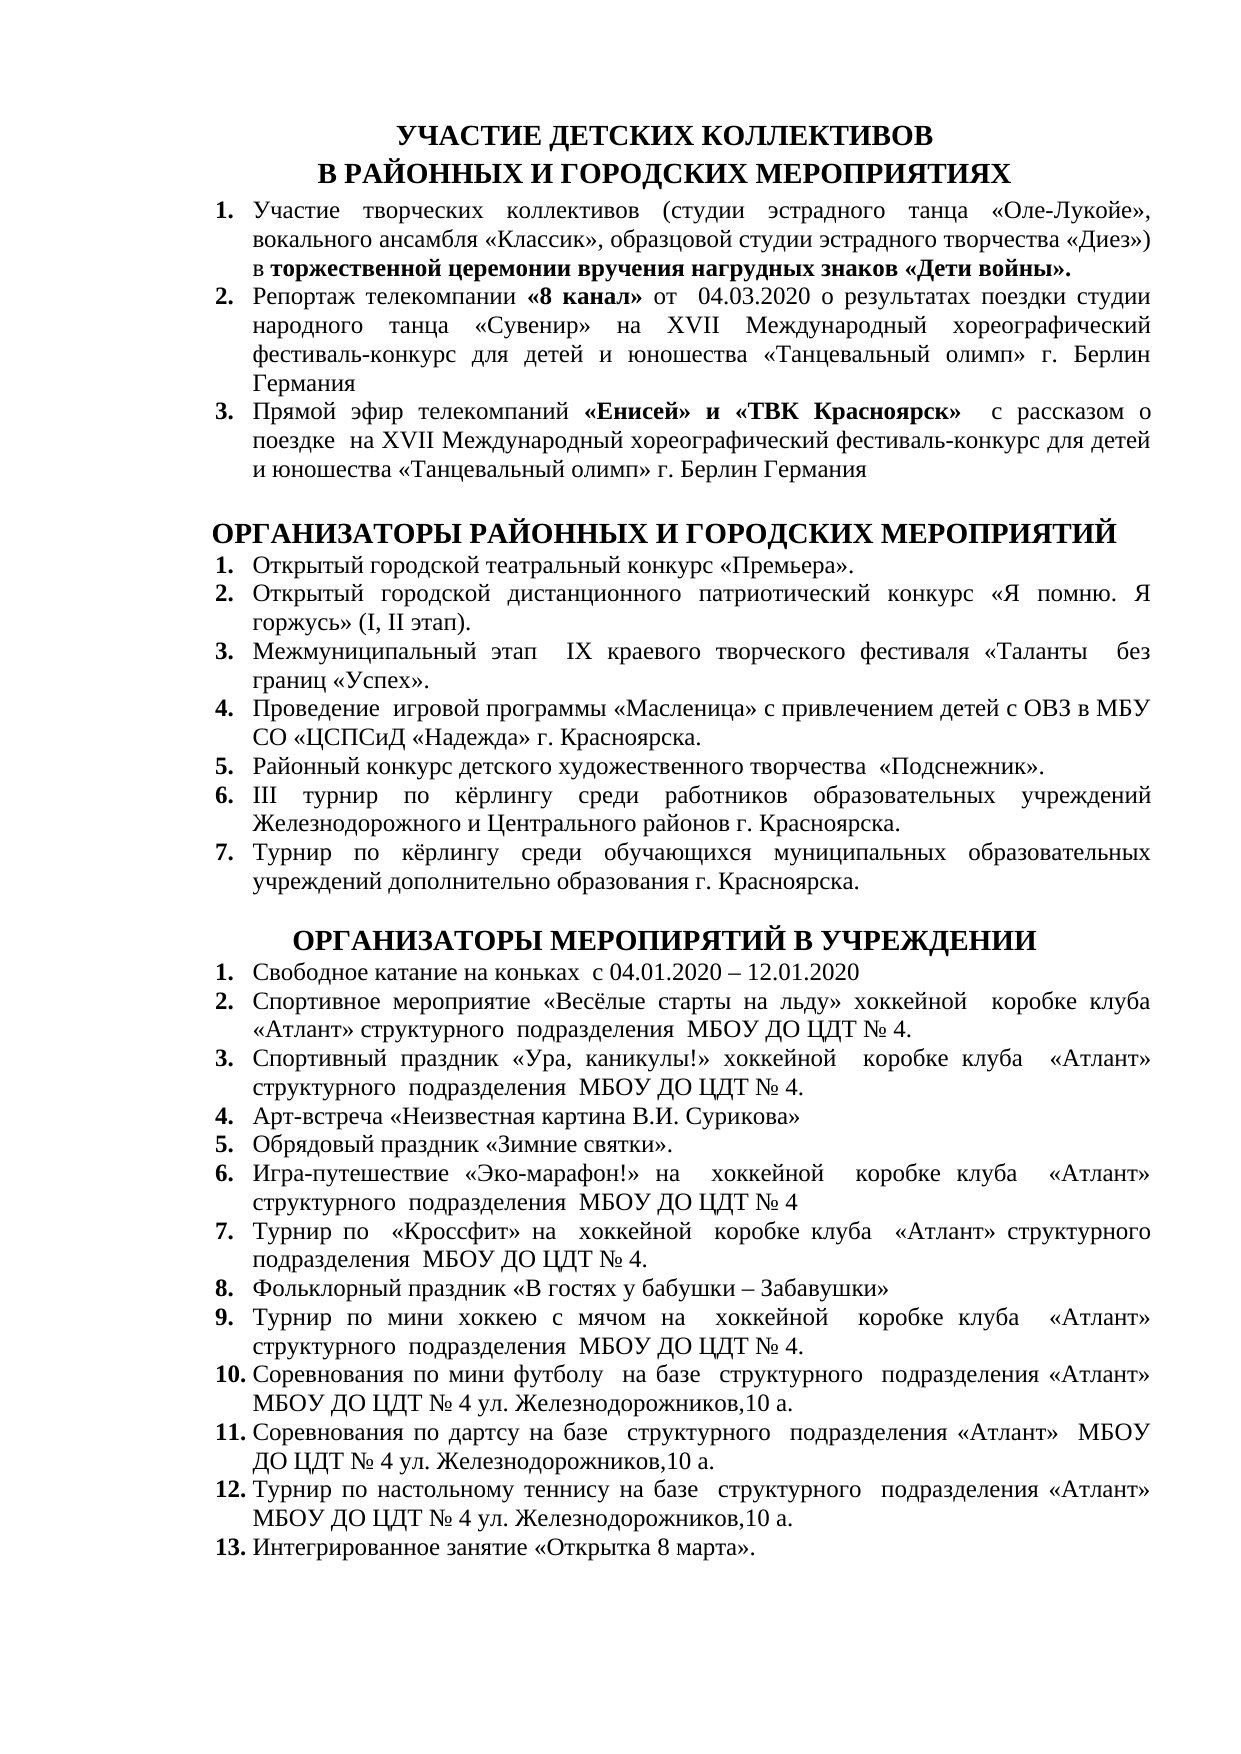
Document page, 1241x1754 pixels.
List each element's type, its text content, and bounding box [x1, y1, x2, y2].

list Районный конкурс детского художественного творчества «Подснежник». [215, 751, 1152, 780]
text В РАЙОННЫХ И ГОРОДСКИХ МЕРОПРИЯТИЯХ [177, 157, 1152, 190]
list Спортивный праздник «Ура, каникулы!» хоккейной коробке клуба «Атлант» структурного подразделения МБОУ ДО ЦДТ № 4. [215, 1043, 1152, 1101]
list Турнир по кёрлингу среди обучающихся муниципальных образовательных учреждений дополнительно образования г. Красноярска. [215, 837, 1152, 895]
list Турнир по настольному теннису на базе структурного подразделения «Атлант» МБОУ ДО ЦДТ № 4 ул. Железнодорожников,10 а. [215, 1474, 1152, 1532]
list Турнир по мини хоккею с мячом на хоккейной коробке клуба «Атлант» структурного подразделения МБОУ ДО ЦДТ № 4. [215, 1302, 1152, 1359]
list Интегрированное занятие «Открытка 8 марта». [215, 1532, 1152, 1561]
list Свободное катание на коньках с 04.01.2020 – 12.01.2020 [215, 957, 1152, 986]
list Проведение игровой программы «Масленица» с привлечением детей с ОВЗ в МБУ СО «ЦСПСиД «Надежда» г. Красноярска. [215, 693, 1152, 751]
list Открытый городской театральный конкурс «Премьера». [215, 550, 1152, 578]
list Фольклорный праздник «В гостях у бабушки – Забавушки» [215, 1273, 1152, 1302]
text ОРГАНИЗАТОРЫ РАЙОННЫХ И ГОРОДСКИХ МЕРОПРИЯТИЙ [177, 516, 1152, 550]
list Участие творческих коллективов (студии эстрадного танца «Оле-Лукойе», вокального ансамбля «Классик», образцовой студии эстрадного творчества «Диез») в торжественной церемонии вручения нагрудных знаков «Дети войны». [215, 195, 1152, 281]
list Открытый городской дистанционного патриотический конкурс «Я помню. Я горжусь» (I, II этап). [215, 578, 1152, 636]
list Соревнования по мини футболу на базе структурного подразделения «Атлант» МБОУ ДО ЦДТ № 4 ул. Железнодорожников,10 а. [215, 1359, 1152, 1417]
text ОРГАНИЗАТОРЫ МЕРОПИРЯТИЙ В УЧРЕЖДЕНИИ [177, 923, 1152, 957]
list Спортивное мероприятие «Весёлые старты на льду» хоккейной коробке клуба «Атлант» структурного подразделения МБОУ ДО ЦДТ № 4. [215, 986, 1152, 1043]
list Соревнования по дартсу на базе структурного подразделения «Атлант» МБОУ ДО ЦДТ № 4 ул. Железнодорожников,10 а. [215, 1417, 1152, 1474]
list Обрядовый праздник «Зимние святки». [215, 1129, 1152, 1158]
list Арт-встреча «Неизвестная картина В.И. Сурикова» [215, 1101, 1152, 1129]
list III турнир по кёрлингу среди работников образовательных учреждений Железнодорожного и Центрального районов г. Красноярска. [215, 780, 1152, 837]
list Репортаж телекомпании «8 канал» от 04.03.2020 о результатах поездки студии народного танца «Сувенир» на XVII Международный хореографический фестиваль-конкурс для детей и юношества «Танцевальный олимп» г. Берлин Германия [215, 281, 1152, 396]
list Прямой эфир телекомпаний «Енисей» и «ТВК Красноярск» с рассказом о поездке на XVII Международный хореографический фестиваль-конкурс для детей и юношества «Танцевальный олимп» г. Берлин Германия [215, 396, 1152, 483]
list Игра-путешествие «Эко-марафон!» на хоккейной коробке клуба «Атлант» структурного подразделения МБОУ ДО ЦДТ № 4 [215, 1158, 1152, 1216]
list Турнир по «Кроссфит» на хоккейной коробке клуба «Атлант» структурного подразделения МБОУ ДО ЦДТ № 4. [215, 1216, 1152, 1273]
list Межмуниципальный этап IX краевого творческого фестиваля «Таланты без границ «Успех». [215, 636, 1152, 693]
text УЧАСТИЕ ДЕТСКИХ КОЛЛЕКТИВОВ [177, 118, 1152, 152]
